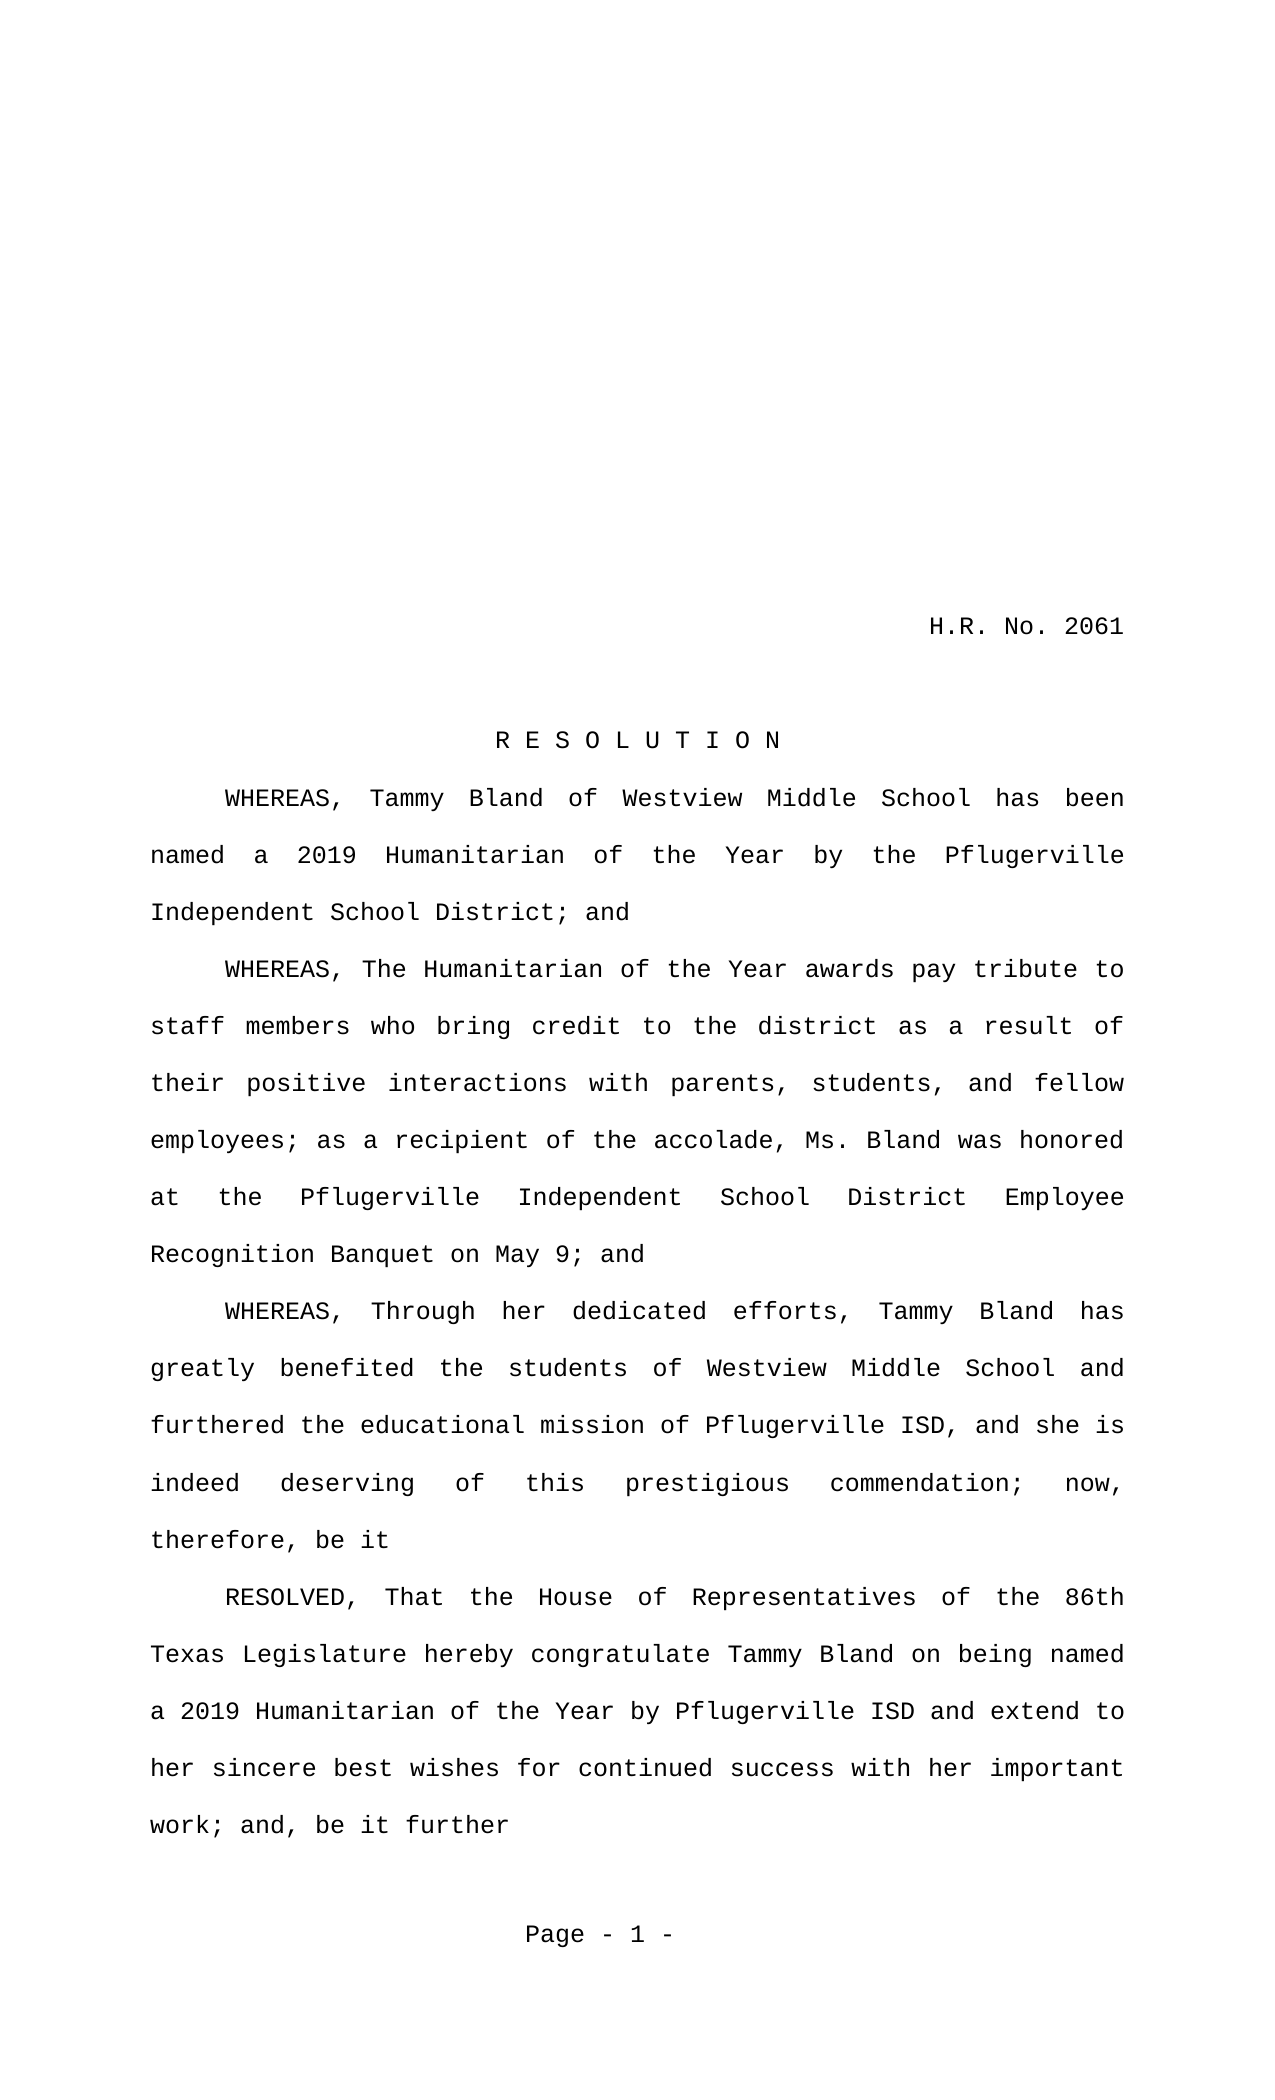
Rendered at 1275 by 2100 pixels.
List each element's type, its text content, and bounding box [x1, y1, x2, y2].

text RESOLVED, That the House of Representatives of the 86th Texas Legislature hereby congratulate Tammy Bland on being named a 2019 Humanitarian of the Year by Pflugerville ISD and extend to her sincere best wishes for continued success with her important work; and, be it further [150, 1584, 1125, 1841]
text WHEREAS, The Humanitarian of the Year awards pay tribute to staff members who bring credit to the district as a result of their positive interactions with parents, students, and fellow employees; as a recipient of the accolade, Ms. Bland was honored at the Pflugerville Independent School District Employee Recognition Banquet on May 9; and [150, 956, 1125, 1270]
text R E S O L U T I O N [150, 728, 1125, 756]
text WHEREAS, Tammy Bland of Westview Middle School has been named a 2019 Humanitarian of the Year by the Pflugerville Independent School District; and [150, 785, 1125, 928]
text WHEREAS, Through her dedicated efforts, Tammy Bland has greatly benefited the students of Westview Middle School and furthered the educational mission of Pflugerville ISD, and she is indeed deserving of this prestigious commendation; now, therefore, be it [150, 1299, 1125, 1556]
text H.R. No. 2061 [150, 614, 1125, 642]
